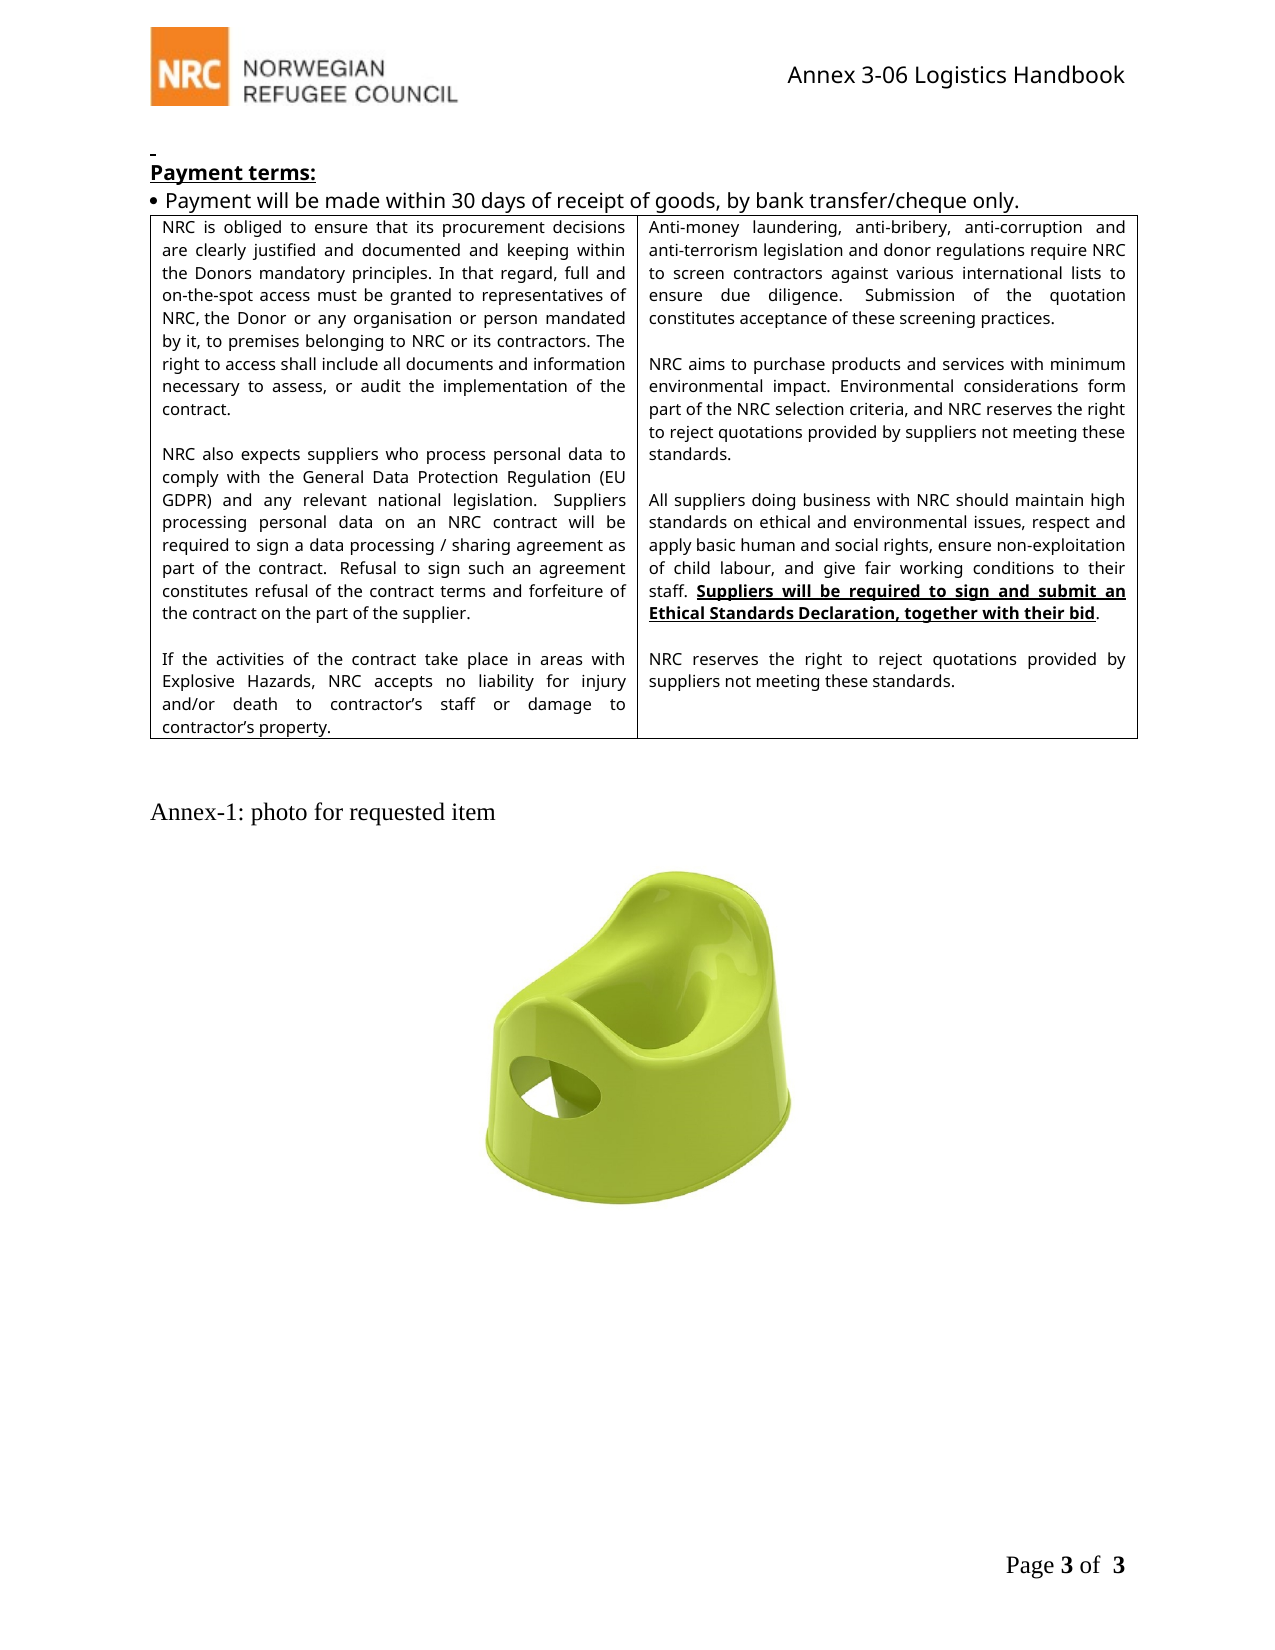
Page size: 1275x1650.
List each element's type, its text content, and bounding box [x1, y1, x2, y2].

picture [150, 854, 1125, 1234]
text Annex-1: photo for requested item [150, 797, 1125, 825]
table_header Anti-money laundering, anti-bribery, anti-corruption and anti-terrorism legislation and donor regulations require NRC to screen contractors against various international lists to ensure due diligence. Submission of the quotation constitutes acceptance of these screening practices. NRC aims to purchase products and services with minimum environmental impact. Environmental considerations form part of the NRC selection criteria, and NRC reserves the right to reject quotations provided by suppliers not meeting these standards. All suppliers doing business with NRC should maintain high standards on ethical and environmental issues, respect and apply basic human and social rights, ensure non-exploitation of child labour, and give fair working conditions to their staff. Suppliers will be required to sign and submit an Ethical Standards Declaration, together with their bid. NRC reserves the right to reject quotations provided by suppliers not meeting these standards. [638, 216, 1137, 738]
text Payment terms: [150, 158, 1125, 186]
list Payment will be made within 30 days of receipt of goods, by bank transfer/cheque only. [150, 186, 1125, 215]
picture [150, 27, 459, 106]
table_header NRC is obliged to ensure that its procurement decisions are clearly justified and documented and keeping within the Donors mandatory principles. In that regard, full and on-the-spot access must be granted to representatives of NRC, the Donor or any organisation or person mandated by it, to premises belonging to NRC or its contractors. The right to access shall include all documents and information necessary to assess, or audit the implementation of the contract. NRC also expects suppliers who process personal data to comply with the General Data Protection Regulation (EU GDPR) and any relevant national legislation. Suppliers processing personal data on an NRC contract will be required to sign a data processing / sharing agreement as part of the contract. Refusal to sign such an agreement constitutes refusal of the contract terms and forfeiture of the contract on the part of the supplier. If the activities of the contract take place in areas with Explosive Hazards, NRC accepts no liability for injury and/or death to contractor’s staff or damage to contractor’s property. [151, 216, 637, 738]
